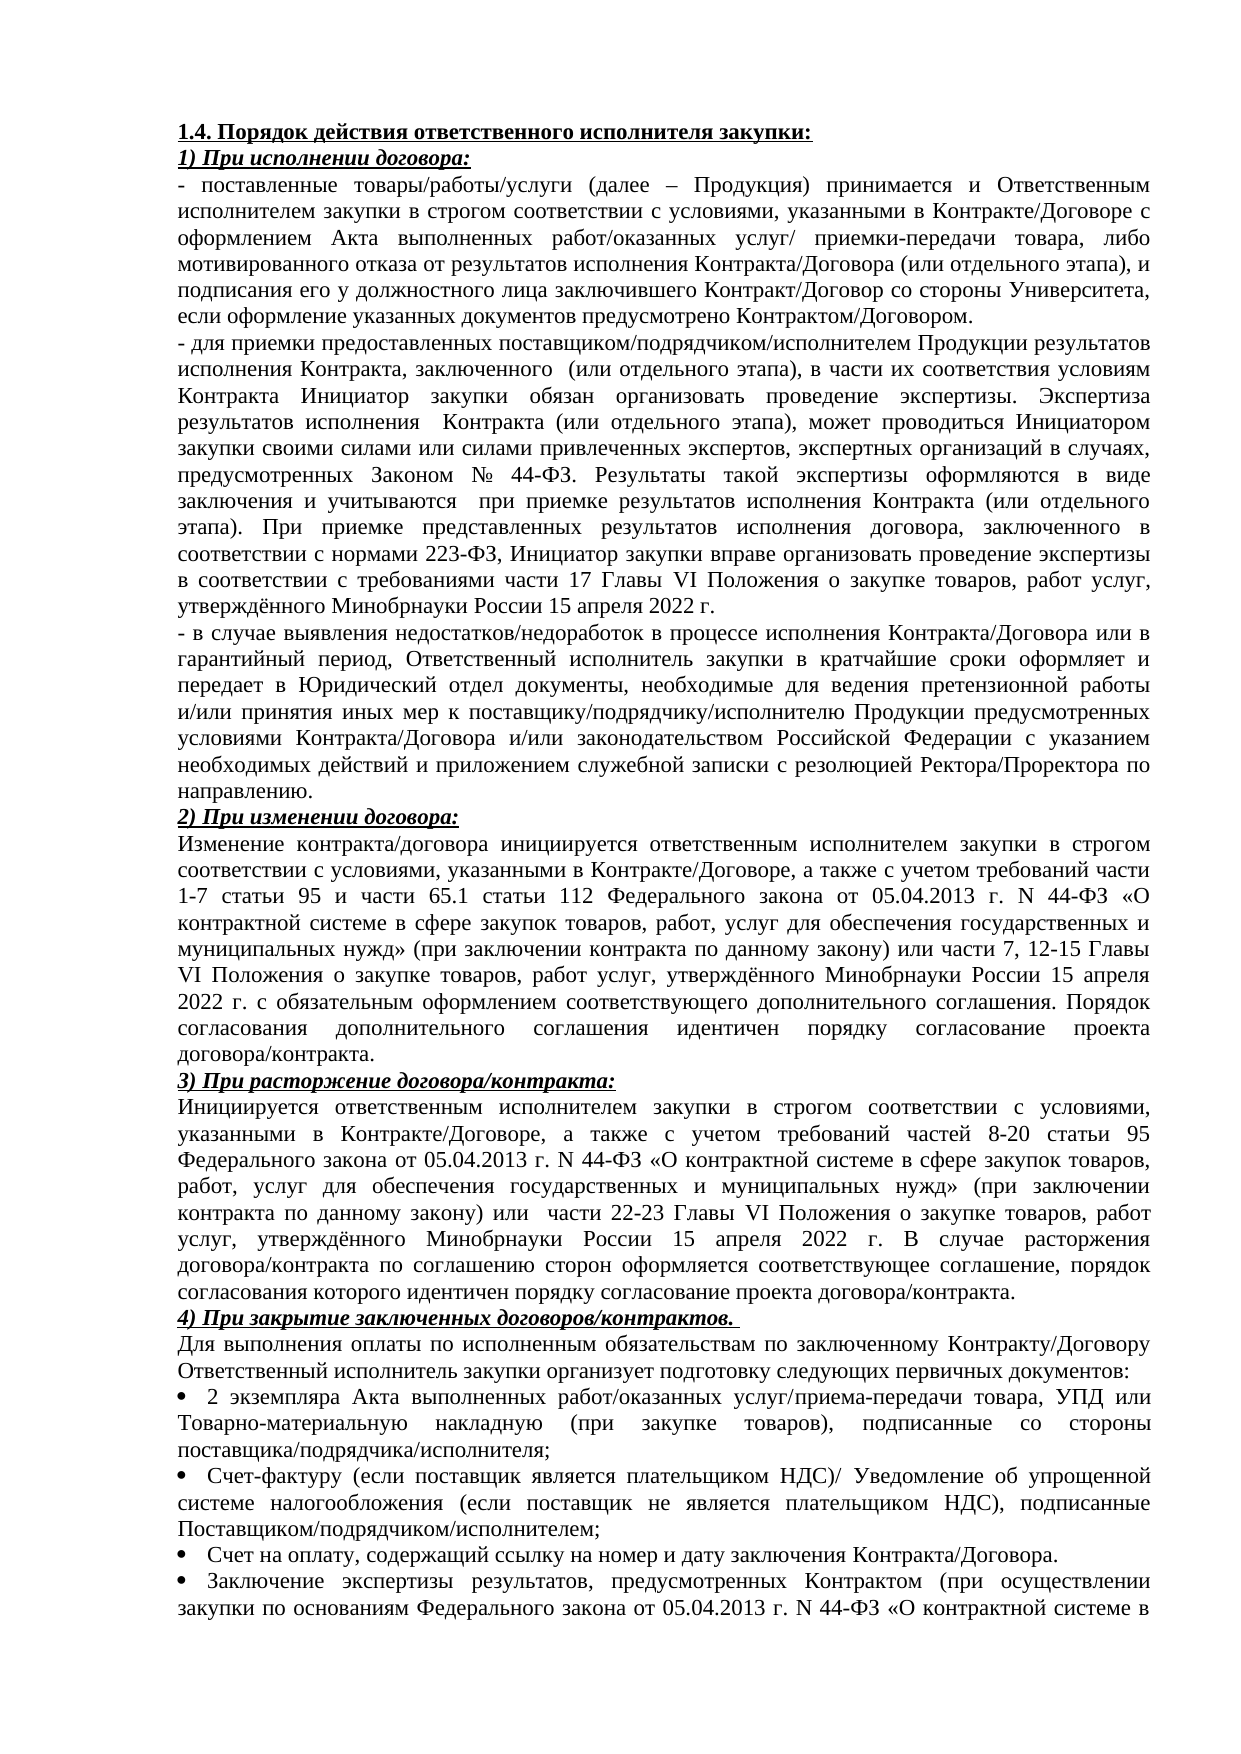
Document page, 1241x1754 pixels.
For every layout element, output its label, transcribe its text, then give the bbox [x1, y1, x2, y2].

text - в случае выявления недостатков/недоработок в процессе исполнения Контракта/Договора или в гарантийный период, Ответственный исполнитель закупки в кратчайшие сроки оформляет и передает в Юридический отдел документы, необходимые для ведения претензионной работы и/или принятия иных мер к поставщику/подрядчику/исполнителю Продукции предусмотренных условиями Контракта/Договора и/или законодательством Российской Федерации с указанием необходимых действий и приложением служебной записки с резолюцией Ректора/Проректора по направлению. [177, 619, 1152, 803]
text Инициируется ответственным исполнителем закупки в строгом соответствии с условиями, указанными в Контракте/Договоре, а также с учетом требований частей 8-20 статьи 95 Федерального закона от 05.04.2013 г. N 44-ФЗ «О контрактной системе в сфере закупок товаров, работ, услуг для обеспечения государственных и муниципальных нужд» (при заключении контракта по данному закону) или части 22-23 Главы VI Положения о закупке товаров, работ услуг, утверждённого Минобрнауки России 15 апреля 2022 г. В случае расторжения договора/контракта по соглашению сторон оформляется соответствующее соглашение, порядок согласования которого идентичен порядку согласование проекта договора/контракта. [177, 1093, 1152, 1304]
text 1) При исполнении договора: [177, 144, 1152, 171]
text 3) При расторжение договора/контракта: [177, 1067, 1152, 1093]
list Счет-фактуру (если поставщик является плательщиком НДС)/ Уведомление об упрощенной системе налогообложения (если поставщик не является плательщиком НДС), подписанные Поставщиком/подрядчиком/исполнителем; [177, 1462, 1152, 1541]
list 2 экземпляра Акта выполненных работ/оказанных услуг/приема-передачи товара, УПД или Товарно-материальную накладную (при закупке товаров), подписанные со стороны поставщика/подрядчика/исполнителя; [177, 1383, 1152, 1462]
text Для выполнения оплаты по исполненным обязательствам по заключенному Контракту/Договору Ответственный исполнитель закупки организует подготовку следующих первичных документов: [177, 1330, 1152, 1383]
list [177, 1568, 1152, 1620]
text - поставленные товары/работы/услуги (далее – Продукция) принимается и Ответственным исполнителем закупки в строгом соответствии с условиями, указанными в Контракте/Договоре с оформлением Акта выполненных работ/оказанных услуг/ приемки-передачи товара, либо мотивированного отказа от результатов исполнения Контракта/Договора (или отдельного этапа), и подписания его у должностного лица заключившего Контракт/Договор со стороны Университета, если оформление указанных документов предусмотрено Контрактом/Договором. [177, 171, 1152, 329]
text - для приемки предоставленных поставщиком/подрядчиком/исполнителем Продукции результатов исполнения Контракта, заключенного (или отдельного этапа), в части их соответствия условиям Контракта Инициатор закупки обязан организовать проведение экспертизы. Экспертиза результатов исполнения Контракта (или отдельного этапа), может проводиться Инициатором закупки своими силами или силами привлеченных экспертов, экспертных организаций в случаях, предусмотренных Законом № 44-ФЗ. Результаты такой экспертизы оформляются в виде заключения и учитываются при приемке результатов исполнения Контракта (или отдельного этапа). При приемке представленных результатов исполнения договора, заключенного в соответствии с нормами 223-ФЗ, Инициатор закупки вправе организовать проведение экспертизы в соответствии с требованиями части 17 Главы VI Положения о закупке товаров, работ услуг, утверждённого Минобрнауки России 15 апреля 2022 г. [177, 329, 1152, 619]
text 2) При изменении договора: [177, 803, 1152, 830]
text 1.4. Порядок действия ответственного исполнителя закупки: [177, 118, 1152, 144]
text Изменение контракта/договора инициируется ответственным исполнителем закупки в строгом соответствии с условиями, указанными в Контракте/Договоре, а также с учетом требований части 1-7 статьи 95 и части 65.1 статьи 112 Федерального закона от 05.04.2013 г. N 44-ФЗ «О контрактной системе в сфере закупок товаров, работ, услуг для обеспечения государственных и муниципальных нужд» (при заключении контракта по данному закону) или части 7, 12-15 Главы VI Положения о закупке товаров, работ услуг, утверждённого Минобрнауки России 15 апреля 2022 г. с обязательным оформлением соответствующего дополнительного соглашения. Порядок согласования дополнительного соглашения идентичен порядку согласование проекта договора/контракта. [177, 830, 1152, 1067]
text 4) При закрытие заключенных договоров/контрактов. [177, 1304, 1152, 1330]
list Счет на оплату, содержащий ссылку на номер и дату заключения Контракта/Договора. [177, 1541, 1152, 1568]
